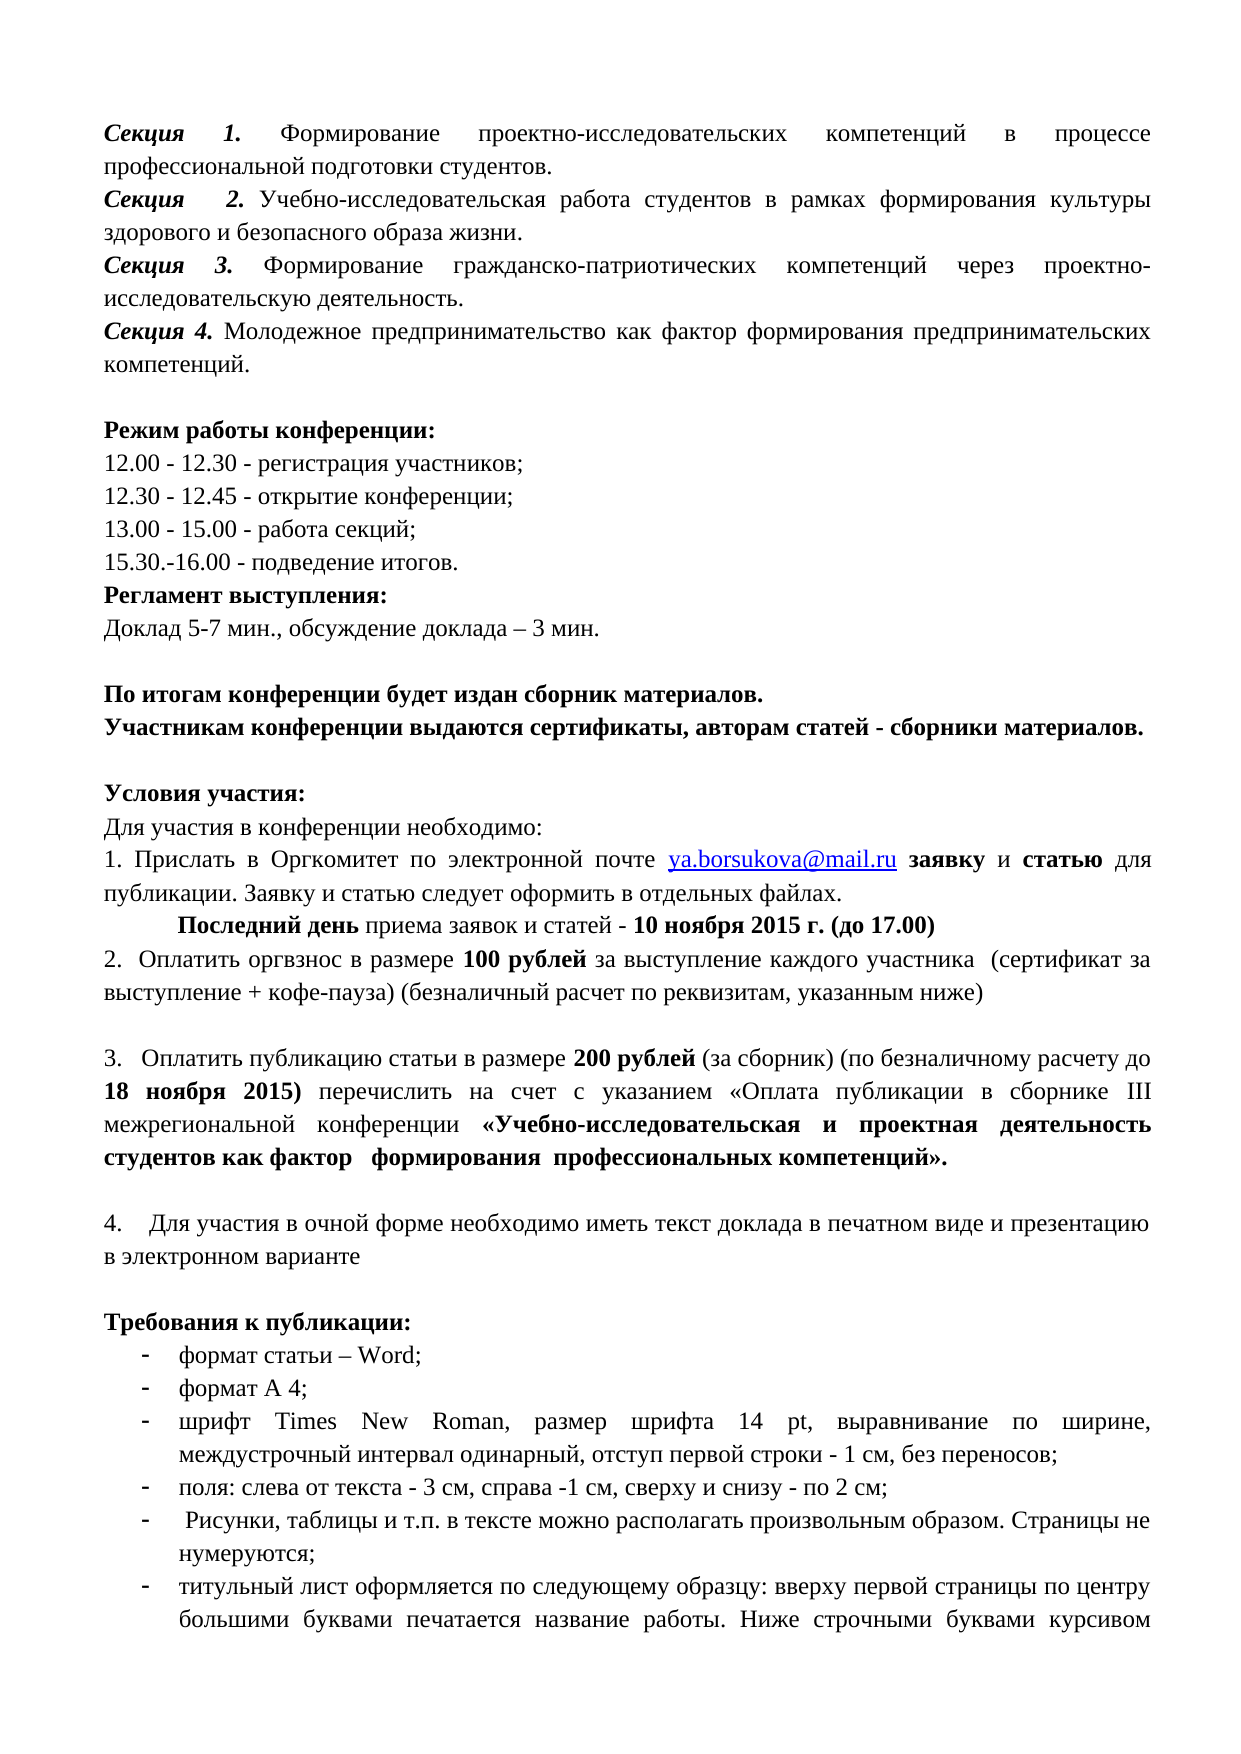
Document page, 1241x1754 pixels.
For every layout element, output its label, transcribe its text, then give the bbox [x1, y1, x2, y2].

text 13.00 - 15.00 - работа секций; [103, 514, 1152, 543]
list поля: слева от текста - 3 см, справа -1 см, сверху и снизу - по 2 см; [141, 1472, 1152, 1501]
text 12.00 - 12.30 - регистрация участников; [103, 448, 1152, 477]
text 12.30 - 12.45 - открытие конференции; [103, 481, 1152, 510]
list Рисунки, таблицы и т.п. в тексте можно располагать произвольным образом. Страницы не нумеруются; [141, 1505, 1152, 1567]
text Последний день приема заявок и статей - 10 ноября 2015 г. (до 17.00) [177, 911, 1152, 939]
text 4. Для участия в очной форме необходимо иметь текст доклада в печатном виде и презентацию в электронном варианте [103, 1208, 1152, 1269]
text Регламент выступления: [103, 580, 1152, 609]
text Секция 4. Молодежное предпринимательство как фактор формирования предпринимательских компетенций. [103, 316, 1152, 378]
list шрифт Times New Roman, размер шрифта 14 pt, выравнивание по ширине, междустрочный интервал одинарный, отступ первой строки - 1 см, без переносов; [141, 1406, 1152, 1468]
text Участникам конференции выдаются сертификаты, авторам статей - сборники материалов. [103, 712, 1152, 741]
text Для участия в конференции необходимо: [103, 812, 1152, 840]
text 3. Оплатить публикацию статьи в размере 200 рублей (за сборник) (по безналичному расчету до 18 ноября 2015) перечислить на счет с указанием «Оплата публикации в сборнике III межрегиональной конференции «Учебно-исследовательская и проектная деятельность студентов как фактор формирования профессиональных компетенций». [103, 1043, 1152, 1171]
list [141, 1571, 1152, 1633]
text Режим работы конференции: [103, 415, 1152, 444]
text Секция 2. Учебно-исследовательская работа студентов в рамках формирования культуры здорового и безопасного образа жизни. [103, 184, 1152, 246]
text По итогам конференции будет издан сборник материалов. [103, 679, 1152, 708]
text Секция 1. Формирование проектно-исследовательских компетенций в процессе профессиональной подготовки студентов. [103, 118, 1152, 180]
text 15.30.-16.00 - подведение итогов. [103, 547, 1152, 576]
text Условия участия: [103, 778, 1152, 807]
text 1. Прислать в Оргкомитет по электронной почте ya.borsukova@mail.ru заявку и статью для публикации. Заявку и статью следует оформить в отдельных файлах. [103, 844, 1152, 906]
text Секция 3. Формирование гражданско-патриотических компетенций через проектно-исследовательскую деятельность. [103, 250, 1152, 312]
list формат статьи – Word; [141, 1340, 1152, 1369]
text 2. Оплатить оргвзнос в размере 100 рублей за выступление каждого участника (сертификат за выступление + кофе-пауза) (безналичный расчет по реквизитам, указанным ниже) [103, 944, 1152, 1005]
text Доклад 5-7 мин., обсуждение доклада – 3 мин. [103, 613, 1152, 642]
list формат А 4; [141, 1373, 1152, 1402]
text Требования к публикации: [103, 1307, 1152, 1336]
